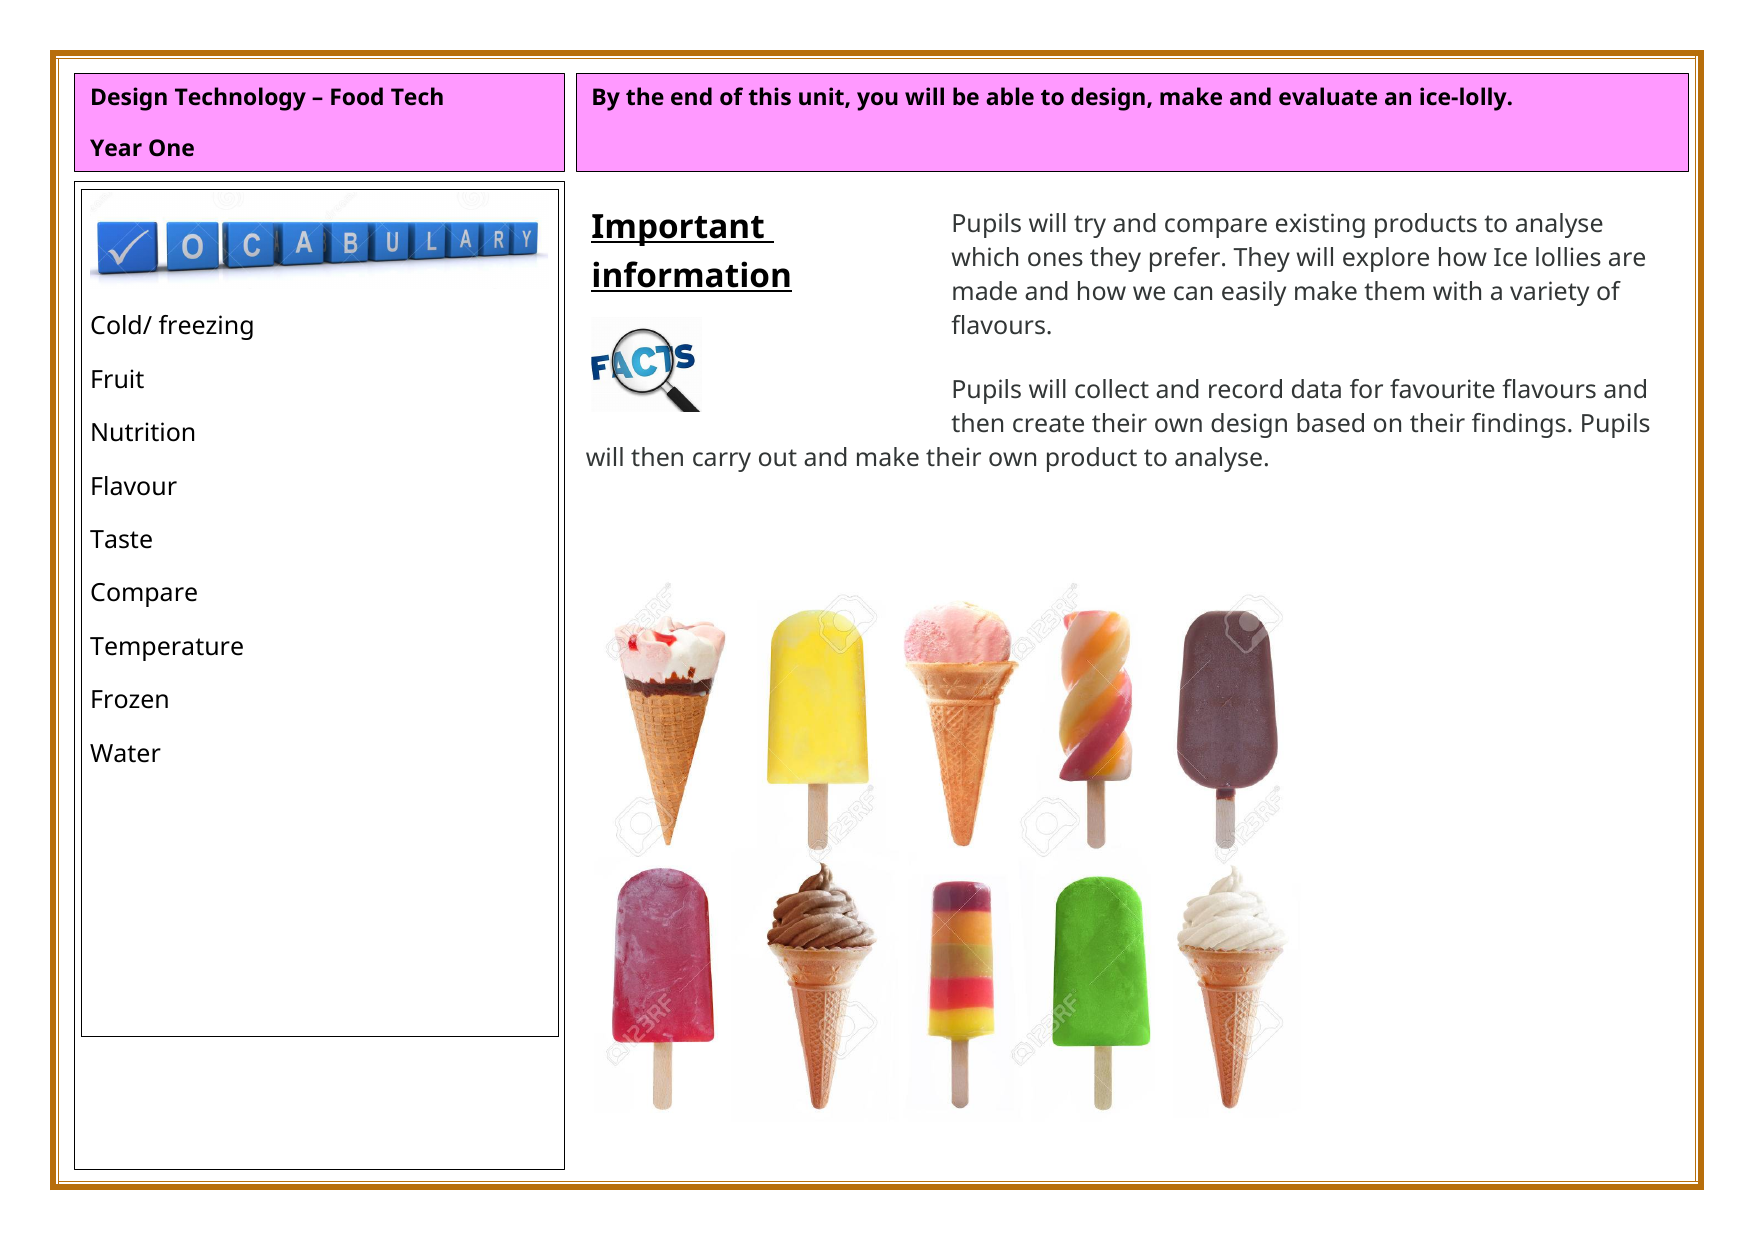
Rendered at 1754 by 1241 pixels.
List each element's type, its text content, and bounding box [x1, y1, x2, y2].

picture [585, 565, 1303, 1138]
picture [90, 192, 549, 289]
picture [591, 317, 702, 412]
text Pupils will collect and record data for favourite flavours and then create their own design based on their findings. Pupils will then carry out and make their own product to analyse. [565, 371, 1679, 473]
text Pupils will try and compare existing products to analyse which ones they prefer. They will explore how Ice lollies are made and how we can easily make them with a variety of flavours. [933, 206, 1679, 342]
